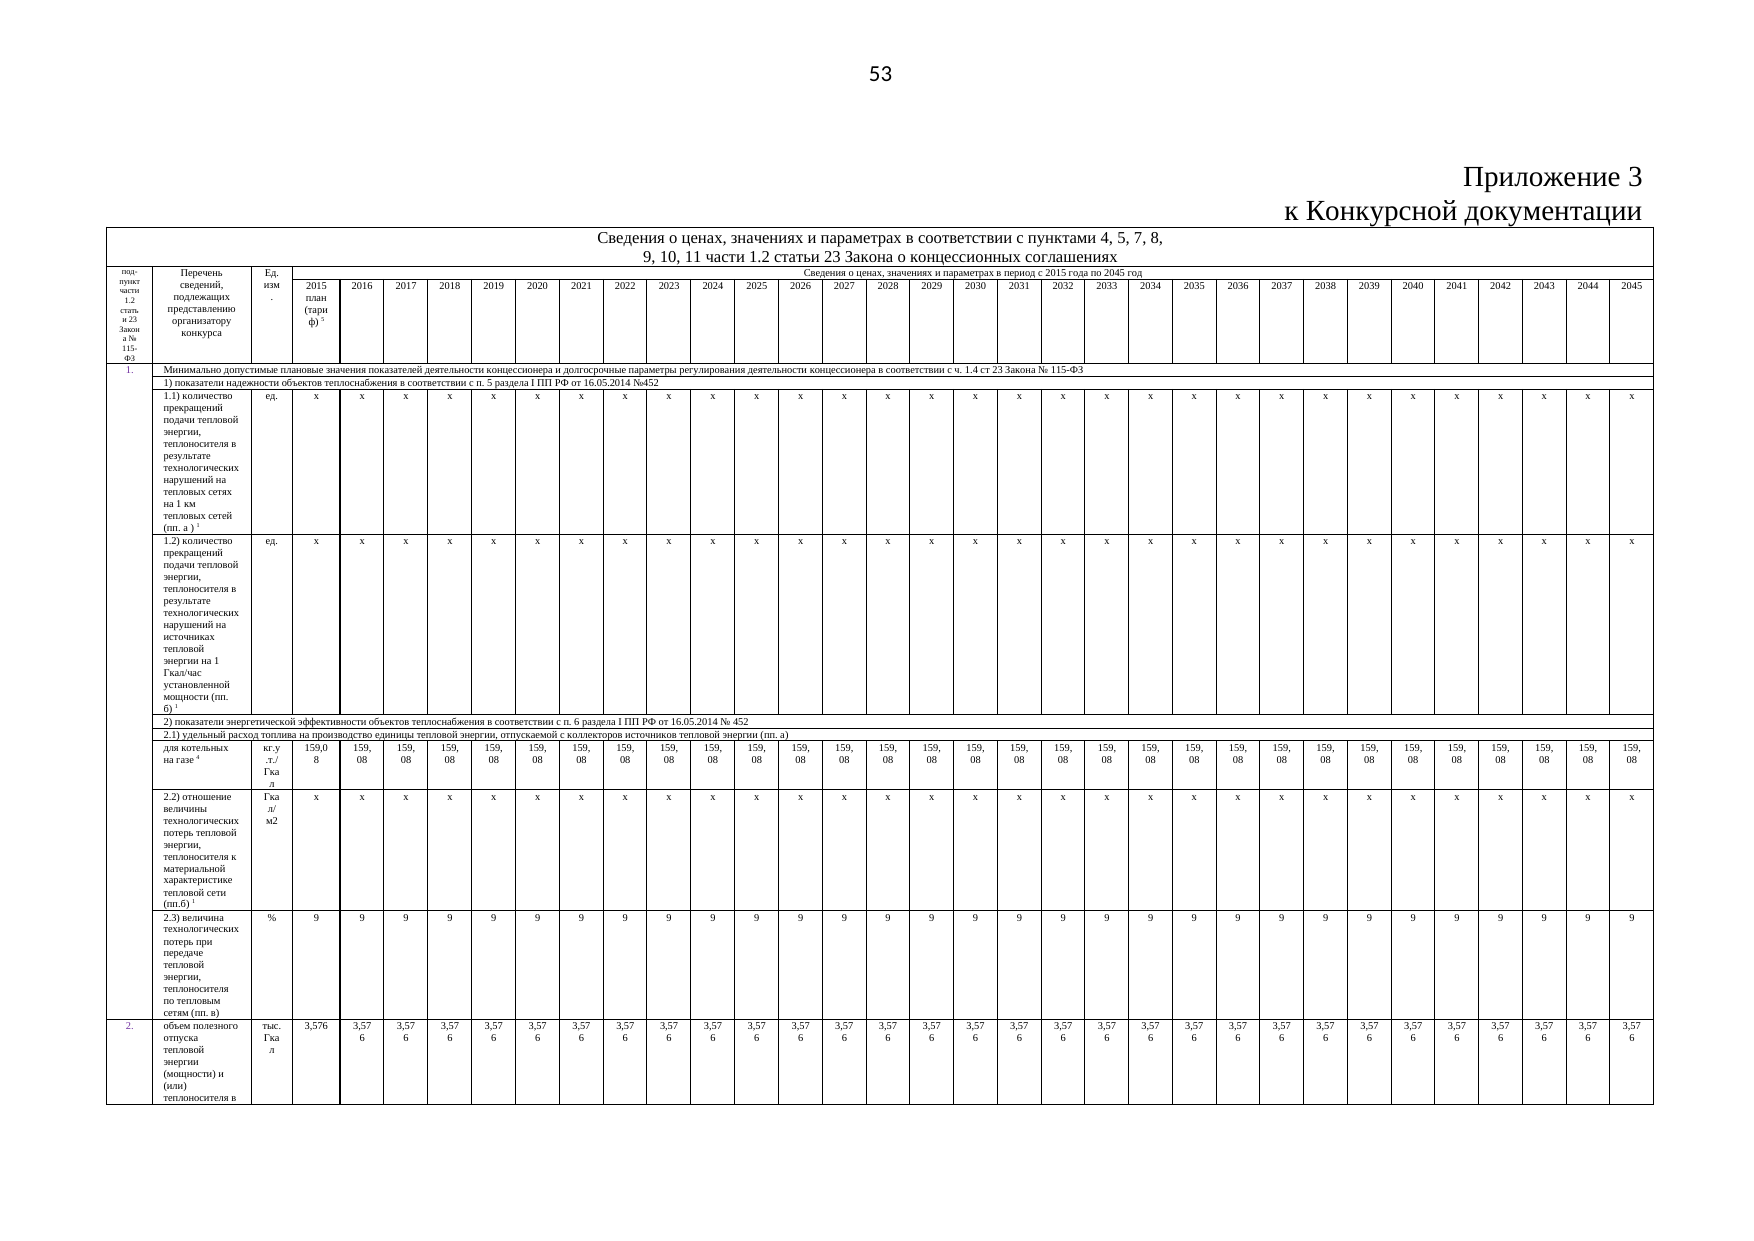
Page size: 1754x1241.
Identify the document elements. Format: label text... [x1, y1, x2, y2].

table_cell х [647, 790, 690, 910]
table_cell 159,08 [647, 741, 690, 789]
table_cell Перечень сведений, подлежащих представлению организатору конкурса [153, 267, 251, 363]
table_cell 9 [293, 911, 339, 1019]
table_cell х [1435, 390, 1478, 534]
table_cell х [516, 390, 559, 534]
table_cell 2. [107, 1020, 152, 1104]
table_cell х [823, 535, 866, 714]
table_cell 1.2) количество прекращений подачи тепловой энергии, теплоносителя в результате технологических нарушений на источниках тепловой энергии на 1 Гкал/час установленной мощности (пп. б) 1 [153, 535, 251, 714]
table_cell 9 [823, 911, 866, 1019]
table_cell х [472, 790, 515, 910]
table_cell х [1392, 790, 1434, 910]
table_cell х [1523, 390, 1566, 534]
table_cell 9 [954, 911, 997, 1019]
table_cell 3,576 [823, 1020, 866, 1104]
table_cell 2035 [1173, 280, 1216, 363]
table_cell 2041 [1435, 280, 1478, 363]
table_cell 2018 [428, 280, 471, 363]
table_cell х [516, 790, 559, 910]
table_cell х [293, 535, 339, 714]
table_cell 159,08 [1129, 741, 1172, 789]
table_cell 3,576 [1129, 1020, 1172, 1104]
table_cell 3,576 [1523, 1020, 1566, 1104]
table_cell под-пункт части 1.2 статьи 23 Закона № 115-ФЗ [107, 267, 152, 363]
table_cell 3,576 [779, 1020, 822, 1104]
table_cell х [384, 535, 427, 714]
table_cell ед. [252, 535, 292, 714]
table_cell х [998, 390, 1041, 534]
table_cell х [647, 390, 690, 534]
table_cell 159,08 [1479, 741, 1522, 789]
table_cell х [910, 790, 953, 910]
table_cell х [867, 790, 909, 910]
table_cell 159,08 [1610, 741, 1653, 789]
table_cell 2038 [1304, 280, 1347, 363]
table_cell 2045 [1610, 280, 1653, 363]
table_cell кг.у.т./ Гкал [252, 741, 292, 789]
table_cell х [691, 390, 734, 534]
table_cell х [1610, 390, 1653, 534]
table_cell х [560, 535, 603, 714]
table_cell х [1217, 390, 1259, 534]
table_cell х [1129, 535, 1172, 714]
table_cell х [1173, 390, 1216, 534]
table_cell 159,08 [341, 741, 383, 789]
table_cell х [867, 390, 909, 534]
table_cell х [954, 790, 997, 910]
table_cell х [604, 790, 646, 910]
table_cell х [428, 790, 471, 910]
table_cell для котельных на газе 4 [153, 741, 251, 789]
table_cell 2039 [1348, 280, 1391, 363]
table_cell 3,576 [341, 1020, 383, 1104]
table_cell 9 [428, 911, 471, 1019]
table_cell 159,08 [998, 741, 1041, 789]
table_cell 2030 [954, 280, 997, 363]
table_cell х [384, 790, 427, 910]
table_cell х [691, 535, 734, 714]
table_cell 9 [779, 911, 822, 1019]
table_cell 159,08 [472, 741, 515, 789]
table_cell 2029 [910, 280, 953, 363]
table_cell х [1567, 790, 1609, 910]
table_cell 9 [560, 911, 603, 1019]
table_cell 2034 [1129, 280, 1172, 363]
table_cell х [779, 390, 822, 534]
table_cell х [1042, 790, 1084, 910]
table_cell 2019 [472, 280, 515, 363]
table_cell 2042 [1479, 280, 1522, 363]
table_cell 9 [1085, 911, 1128, 1019]
table_cell 159,08 [384, 741, 427, 789]
table_cell 2022 [604, 280, 646, 363]
table_cell х [1085, 390, 1128, 534]
table_cell 9 [1129, 911, 1172, 1019]
table_cell х [779, 790, 822, 910]
table_cell х [604, 390, 646, 534]
table_cell х [428, 390, 471, 534]
table_cell х [823, 790, 866, 910]
table_cell х [1217, 790, 1259, 910]
table_cell 3,576 [954, 1020, 997, 1104]
table_cell 159,08 [823, 741, 866, 789]
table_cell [153, 1020, 251, 1104]
table_cell 9 [604, 911, 646, 1019]
table_cell х [1348, 535, 1391, 714]
table_cell 3,576 [1173, 1020, 1216, 1104]
table_cell 159,08 [1304, 741, 1347, 789]
table_cell х [779, 535, 822, 714]
table_cell 159,08 [1348, 741, 1391, 789]
table_cell ед. [252, 390, 292, 534]
table_cell 159,08 [604, 741, 646, 789]
table_cell 3,576 [516, 1020, 559, 1104]
table_cell Гкал/м2 [252, 790, 292, 910]
table_cell 3,576 [735, 1020, 778, 1104]
table_header Приложение 3 к Конкурсной документации [107, 160, 1653, 227]
table_cell 9 [1042, 911, 1084, 1019]
table_cell х [1304, 535, 1347, 714]
table_cell 3,576 [1567, 1020, 1609, 1104]
table_cell % [252, 911, 292, 1019]
table_cell х [1173, 535, 1216, 714]
table_cell тыс.Гкал [252, 1020, 292, 1104]
table_cell 3,576 [560, 1020, 603, 1104]
table_cell х [560, 390, 603, 534]
table_cell х [1479, 790, 1522, 910]
table_cell х [1392, 535, 1434, 714]
table_cell 9 [1610, 911, 1653, 1019]
table_cell х [691, 790, 734, 910]
table_cell 3,576 [647, 1020, 690, 1104]
table_cell х [1173, 790, 1216, 910]
table_cell 159,08 [691, 741, 734, 789]
table_cell 159,08 [516, 741, 559, 789]
table_cell х [1260, 790, 1303, 910]
table_cell 159,08 [1567, 741, 1609, 789]
table_cell 159,08 [954, 741, 997, 789]
table_cell 2.2) отношение величины технологических потерь тепловой энергии, теплоносителя к материальной характеристике тепловой сети (пп.б) 1 [153, 790, 251, 910]
table_cell 9 [384, 911, 427, 1019]
table_cell 3,576 [1479, 1020, 1522, 1104]
table_cell 2028 [867, 280, 909, 363]
table_cell 3,576 [1042, 1020, 1084, 1104]
table_cell х [823, 390, 866, 534]
table_cell х [1348, 790, 1391, 910]
table_cell 1. [107, 364, 152, 1019]
table_cell х [954, 390, 997, 534]
table_cell х [1567, 390, 1609, 534]
table_cell 9 [341, 911, 383, 1019]
table_cell х [293, 390, 339, 534]
table_cell 2031 [998, 280, 1041, 363]
table_cell 9 [735, 911, 778, 1019]
table_cell 159,08 [1173, 741, 1216, 789]
table_cell 159,08 [910, 741, 953, 789]
table_cell х [1348, 390, 1391, 534]
table_cell 159,08 [1085, 741, 1128, 789]
table_cell 2037 [1260, 280, 1303, 363]
table_cell 2025 [735, 280, 778, 363]
table_cell 9 [1260, 911, 1303, 1019]
table_cell 3,576 [384, 1020, 427, 1104]
table_cell 159,08 [735, 741, 778, 789]
table_cell х [1085, 790, 1128, 910]
table_cell Сведения о ценах, значениях и параметрах в соответствии с пунктами 4, 5, 7, 8, 9, 10, 11 части 1.2 статьи 23 Закона о концессионных соглашениях [107, 228, 1653, 266]
table_cell 3,576 [1217, 1020, 1259, 1104]
table_cell 3,576 [998, 1020, 1041, 1104]
table_cell 9 [867, 911, 909, 1019]
table_cell х [1217, 535, 1259, 714]
table_cell 3,576 [1085, 1020, 1128, 1104]
table_cell 2023 [647, 280, 690, 363]
table_cell 159,08 [1260, 741, 1303, 789]
table_cell 3,576 [293, 1020, 339, 1104]
table_cell х [1523, 790, 1566, 910]
table_cell х [647, 535, 690, 714]
table_cell х [384, 390, 427, 534]
table_cell х [1260, 535, 1303, 714]
table_cell х [341, 390, 383, 534]
table_cell 2017 [384, 280, 427, 363]
table_cell 3,576 [867, 1020, 909, 1104]
table_cell 9 [910, 911, 953, 1019]
table_cell 9 [1523, 911, 1566, 1019]
table_cell х [1435, 535, 1478, 714]
table_cell 9 [691, 911, 734, 1019]
table_cell 9 [1479, 911, 1522, 1019]
table_cell 159,08 [428, 741, 471, 789]
table_cell х [735, 390, 778, 534]
table_cell 2036 [1217, 280, 1259, 363]
table_cell 159,08 [293, 741, 339, 789]
table_cell 3,576 [604, 1020, 646, 1104]
table_cell х [1610, 790, 1653, 910]
table_cell 9 [472, 911, 515, 1019]
table_cell 159,08 [1042, 741, 1084, 789]
table_cell х [1435, 790, 1478, 910]
table_cell 9 [516, 911, 559, 1019]
table_cell х [1042, 390, 1084, 534]
table_cell 3,576 [1260, 1020, 1303, 1104]
table_cell 9 [1304, 911, 1347, 1019]
table_cell х [1392, 390, 1434, 534]
table_cell 2026 [779, 280, 822, 363]
table_cell х [1304, 390, 1347, 534]
table_cell 9 [1567, 911, 1609, 1019]
table_cell 9 [1392, 911, 1434, 1019]
table_cell 9 [647, 911, 690, 1019]
table_cell х [1260, 390, 1303, 534]
table_cell 9 [1217, 911, 1259, 1019]
table_cell 9 [1435, 911, 1478, 1019]
table_cell х [998, 535, 1041, 714]
table_cell 3,576 [691, 1020, 734, 1104]
table_cell Ед. изм. [252, 267, 292, 363]
table_cell х [516, 535, 559, 714]
table_cell х [1479, 535, 1522, 714]
table_cell х [1085, 535, 1128, 714]
table_cell 3,576 [1392, 1020, 1434, 1104]
table_cell х [735, 535, 778, 714]
table_cell 1.1) количество прекращений подачи тепловой энергии, теплоносителя в результате технологических нарушений на тепловых сетях на 1 км тепловых сетей (пп. а ) 1 [153, 390, 251, 534]
table_cell 2043 [1523, 280, 1566, 363]
table_cell 3,576 [1348, 1020, 1391, 1104]
table_cell 159,08 [779, 741, 822, 789]
table_cell 2044 [1567, 280, 1609, 363]
table_cell 9 [1173, 911, 1216, 1019]
table_cell 2024 [691, 280, 734, 363]
table_cell 2027 [823, 280, 866, 363]
table_cell 159,08 [560, 741, 603, 789]
table_cell х [910, 535, 953, 714]
table_cell 3,576 [910, 1020, 953, 1104]
table_cell 2020 [516, 280, 559, 363]
table_cell 159,08 [1523, 741, 1566, 789]
table_cell 2040 [1392, 280, 1434, 363]
table_cell х [1610, 535, 1653, 714]
table_cell 2.3) величина технологических потерь при передаче тепловой энергии, теплоносителя по тепловым сетям (пп. в) [153, 911, 251, 1019]
table_cell 2032 [1042, 280, 1084, 363]
table_cell х [1304, 790, 1347, 910]
table_cell х [604, 535, 646, 714]
table_cell х [1129, 790, 1172, 910]
table_cell 2015 план (тариф) 5 [293, 280, 339, 363]
table_cell х [1479, 390, 1522, 534]
table_cell х [954, 535, 997, 714]
table_cell х [472, 390, 515, 534]
table_cell х [867, 535, 909, 714]
table_cell х [1567, 535, 1609, 714]
table_cell 2033 [1085, 280, 1128, 363]
table_cell х [341, 535, 383, 714]
table_cell х [472, 535, 515, 714]
table_cell х [1129, 390, 1172, 534]
table_cell 3,576 [1435, 1020, 1478, 1104]
table_cell х [341, 790, 383, 910]
table_cell х [735, 790, 778, 910]
table_cell 3,576 [428, 1020, 471, 1104]
table_cell х [1042, 535, 1084, 714]
table_cell 159,08 [867, 741, 909, 789]
table_cell 3,576 [1610, 1020, 1653, 1104]
table_cell х [1523, 535, 1566, 714]
table_cell 2016 [341, 280, 383, 363]
table_cell 3,576 [472, 1020, 515, 1104]
table_cell 2021 [560, 280, 603, 363]
table_cell х [998, 790, 1041, 910]
table_cell 159,08 [1435, 741, 1478, 789]
table_cell 159,08 [1392, 741, 1434, 789]
table_cell х [428, 535, 471, 714]
table_cell 159,08 [1217, 741, 1259, 789]
table_cell х [910, 390, 953, 534]
table_cell 9 [998, 911, 1041, 1019]
table_cell 9 [1348, 911, 1391, 1019]
table_cell 3,576 [1304, 1020, 1347, 1104]
table_cell х [293, 790, 339, 910]
table_cell х [560, 790, 603, 910]
